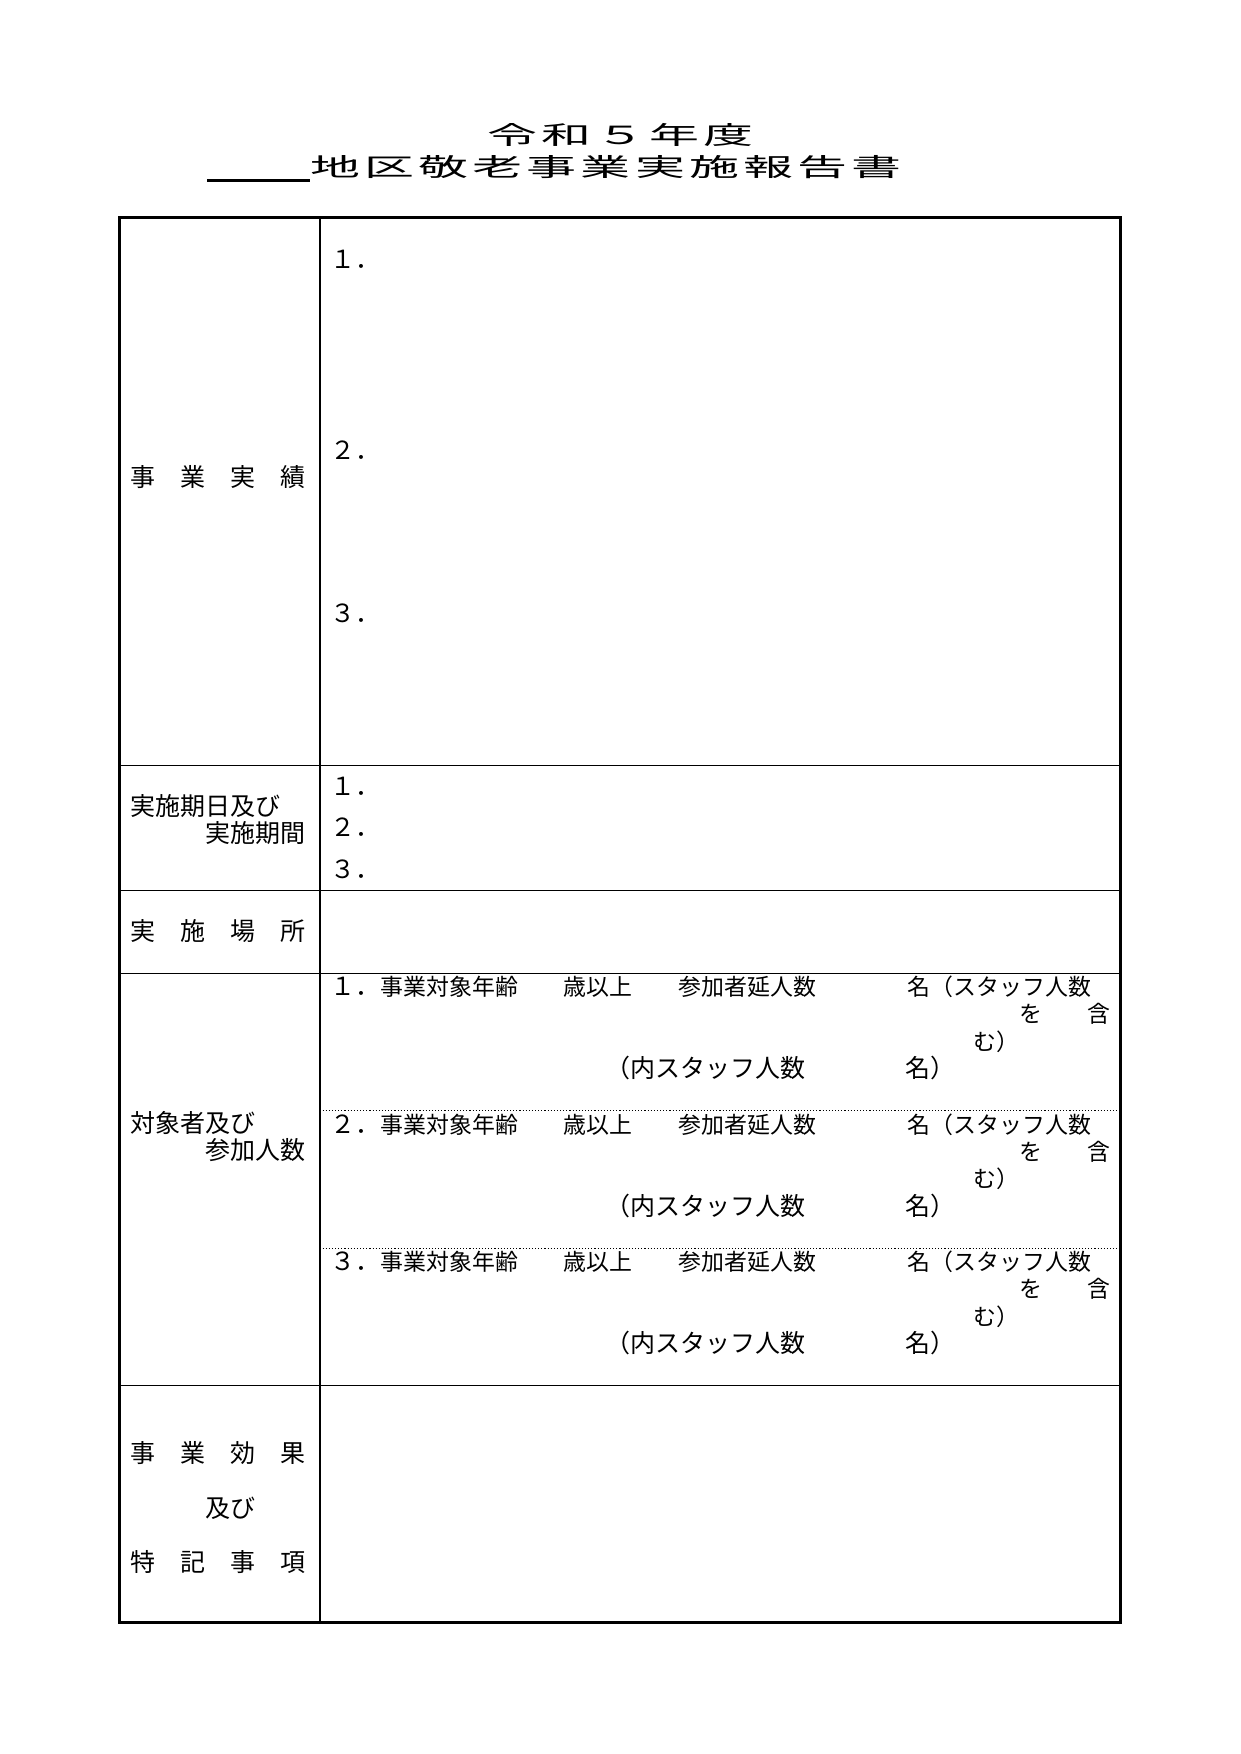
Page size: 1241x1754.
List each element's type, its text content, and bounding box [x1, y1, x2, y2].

table_cell 事 業 効 果 及び 特 記 事 項 [121, 1386, 319, 1621]
table_cell 実 施 場 所 [121, 891, 319, 973]
text 地区敬老事業実施報告書 [118, 151, 1122, 183]
table_cell 対象者及び 参加人数 [121, 974, 319, 1385]
table_cell １．事業対象年齢 歳以上 参加者延人数 名（スタッフ人数 を含む） （内スタッフ人数 名） [321, 974, 1119, 1110]
table_cell ２．事業対象年齢 歳以上 参加者延人数 名（スタッフ人数 を含む） （内スタッフ人数 名） [321, 1110, 1119, 1248]
table_header 事 業 実 績 [121, 219, 319, 765]
table_cell [321, 1386, 1119, 1621]
table_cell 実施期日及び 実施期間 [121, 766, 319, 890]
table_cell １． ２． ３． [321, 766, 1119, 890]
table_cell [321, 891, 1119, 973]
text 令和５年度 [118, 118, 1122, 151]
table_cell ３．事業対象年齢 歳以上 参加者延人数 名（スタッフ人数 を含む） （内スタッフ人数 名） [321, 1248, 1119, 1385]
table_header １． ２． ３． [321, 219, 1119, 765]
